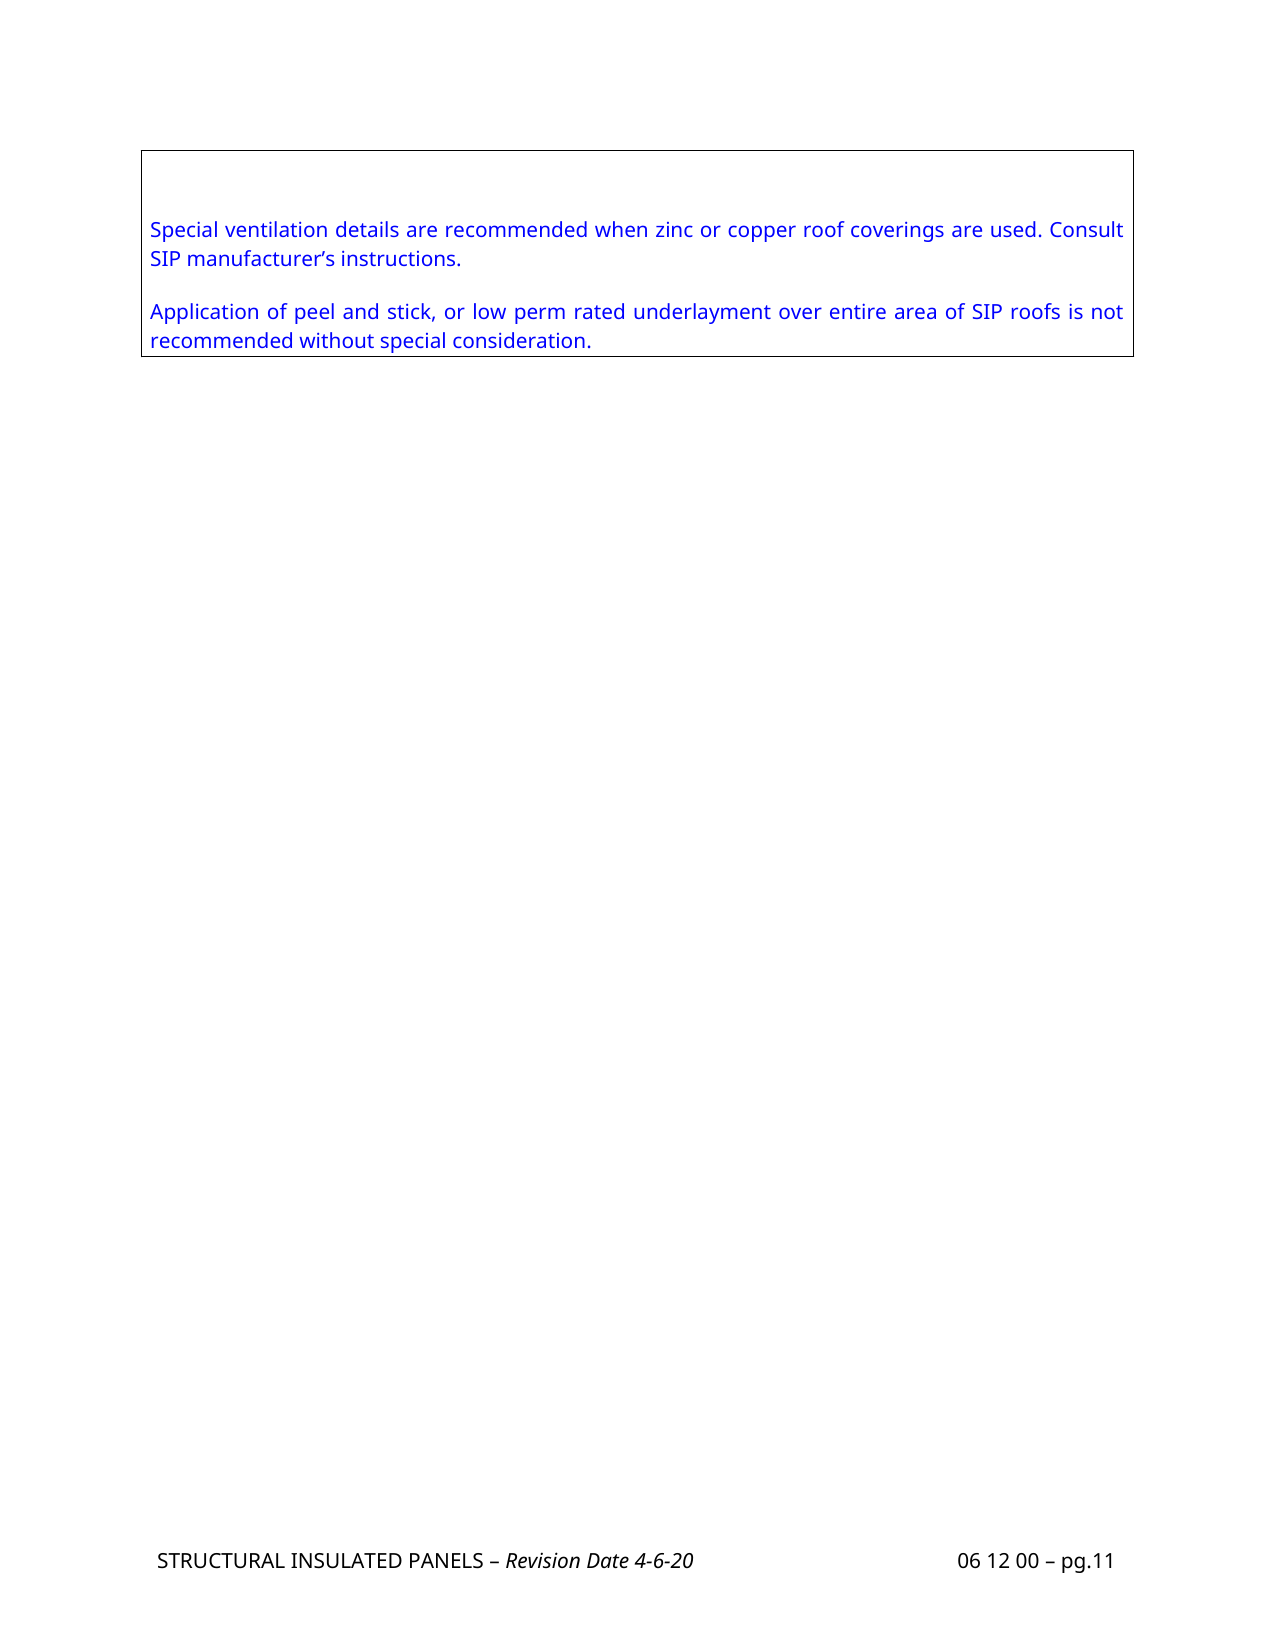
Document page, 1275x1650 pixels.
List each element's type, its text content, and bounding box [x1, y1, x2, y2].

text Application of peel and stick, or low perm rated underlayment over entire area of SIP roofs is not recommended without special consideration. [142, 232, 1133, 356]
text Special ventilation details are recommended when zinc or copper roof coverings are used. Consult SIP manufacturer’s instructions. [142, 151, 1133, 232]
